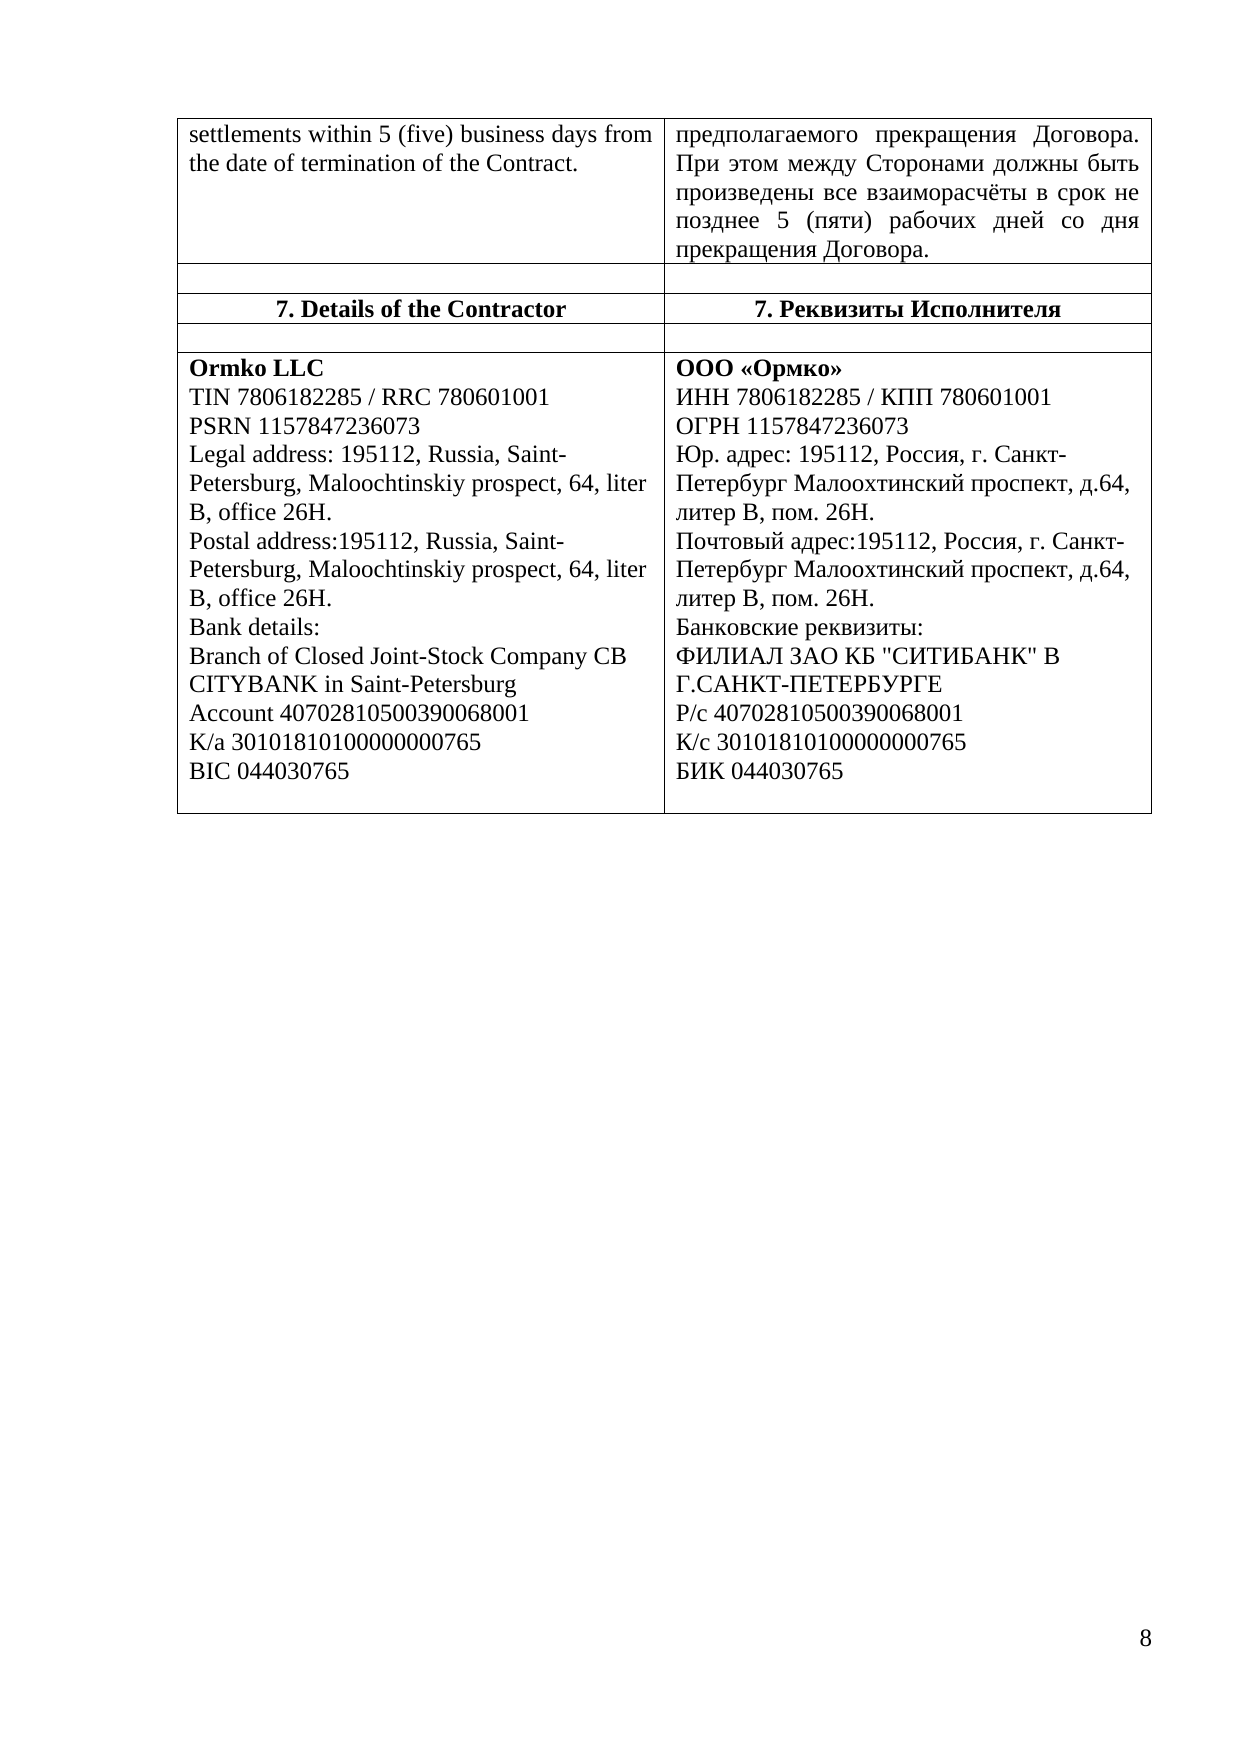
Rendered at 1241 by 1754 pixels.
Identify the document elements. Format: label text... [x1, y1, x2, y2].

table_cell [178, 324, 664, 352]
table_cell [178, 119, 664, 263]
table_cell 7. Details of the Contractor [178, 294, 664, 322]
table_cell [665, 119, 1151, 263]
table_cell [665, 264, 1151, 293]
table_cell [665, 324, 1151, 352]
table_cell ООО «Ормко» ИНН 7806182285 / КПП 780601001 ОГРН 1157847236073 Юр. адрес: 195112, Россия, г. Санкт-Петербург Малоохтинский проспект, д.64, литер В, пом. 26Н. Почтовый адрес:195112, Россия, г. Санкт-Петербург Малоохтинский проспект, д.64, литер В, пом. 26Н. Банковские реквизиты: ФИЛИАЛ ЗАО КБ "СИТИБАНК" В Г.САНКТ-ПЕТЕРБУРГЕ Р/с 40702810500390068001 К/с 30101810100000000765 БИК 044030765 [665, 353, 1151, 813]
table_cell [178, 264, 664, 293]
table_cell Ormko LLC TIN 7806182285 / RRC 780601001 PSRN 1157847236073 Legal address: 195112, Russia, Saint-Petersburg, Maloochtinskiy prospect, 64, liter В, office 26Н. Postal address:195112, Russia, Saint-Petersburg, Maloochtinskiy prospect, 64, liter В, office 26Н. Bank details: Branch of Closed Joint-Stock Company CB CITYBANK in Saint-Petersburg Account 40702810500390068001 K/a 30101810100000000765 BIC 044030765 [178, 353, 664, 813]
table_cell 7. Реквизиты Исполнителя [665, 294, 1151, 322]
